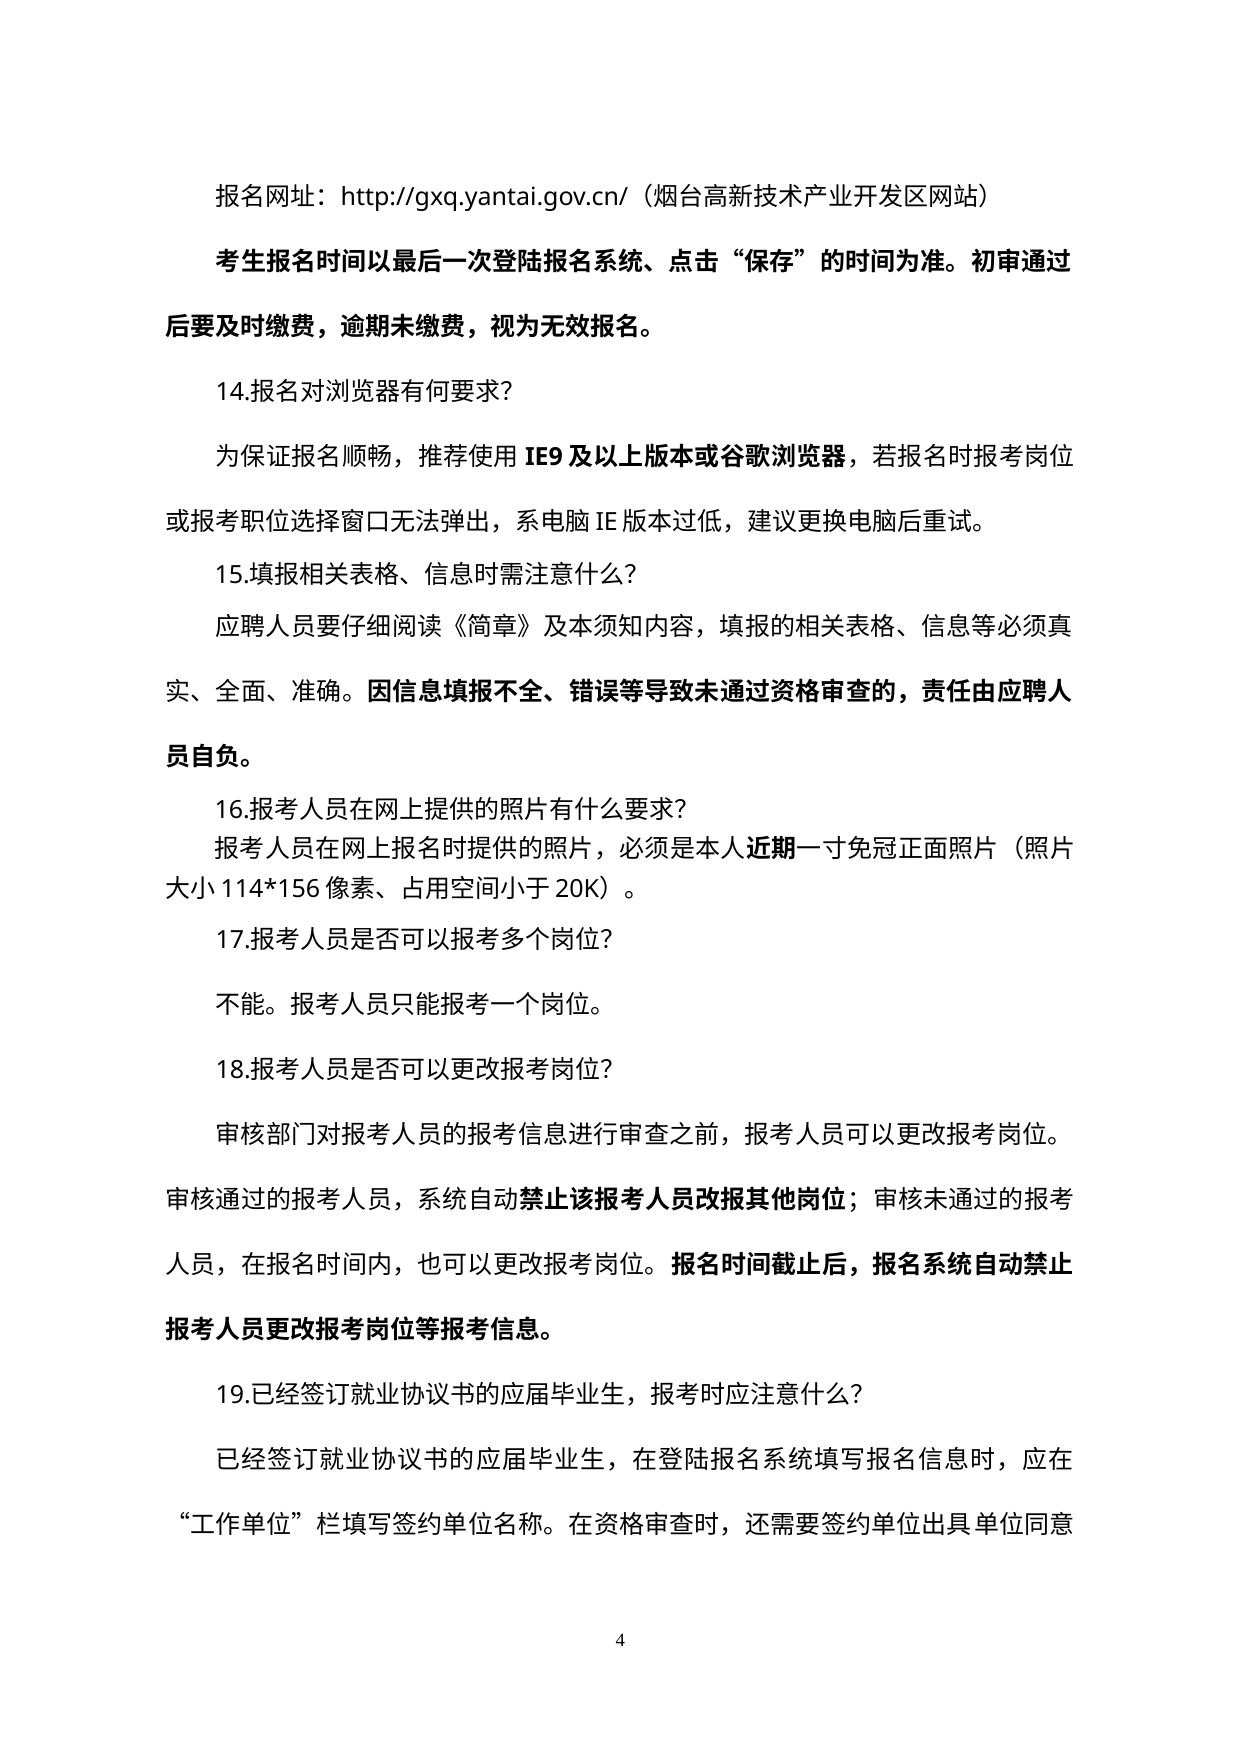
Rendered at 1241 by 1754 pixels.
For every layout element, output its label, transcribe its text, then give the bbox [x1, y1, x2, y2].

text 18.报考人员是否可以更改报考岗位？ [165, 1035, 1075, 1100]
text 14.报名对浏览器有何要求？ [165, 357, 1075, 422]
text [165, 1425, 1075, 1555]
text 应聘人员要仔细阅读《简章》及本须知内容，填报的相关表格、信息等必须真实、全面、准确。因信息填报不全、错误等导致未通过资格审查的，责任由应聘人员自负。 [165, 592, 1075, 787]
text 19.已经签订就业协议书的应届毕业生，报考时应注意什么？ [165, 1360, 1075, 1425]
text 15.填报相关表格、信息时需注意什么？ [165, 552, 1075, 592]
text 审核部门对报考人员的报考信息进行审查之前，报考人员可以更改报考岗位。审核通过的报考人员，系统自动禁止该报考人员改报其他岗位；审核未通过的报考人员，在报名时间内，也可以更改报考岗位。报名时间截止后，报名系统自动禁止报考人员更改报考岗位等报考信息。 [165, 1100, 1075, 1360]
text 17.报考人员是否可以报考多个岗位？ [165, 905, 1075, 970]
text 报名网址：http://gxq.yantai.gov.cn/（烟台高新技术产业开发区网站） [165, 162, 1075, 227]
text 考生报名时间以最后一次登陆报名系统、点击“保存”的时间为准。初审通过后要及时缴费，逾期未缴费，视为无效报名。 [165, 227, 1075, 357]
text 报考人员在网上报名时提供的照片，必须是本人近期一寸免冠正面照片（照片大小114*156像素、占用空间小于20K）。 [165, 826, 1075, 905]
text 为保证报名顺畅，推荐使用IE9及以上版本或谷歌浏览器，若报名时报考岗位或报考职位选择窗口无法弹出，系电脑IE版本过低，建议更换电脑后重试。 [165, 422, 1075, 552]
text 不能。报考人员只能报考一个岗位。 [165, 970, 1075, 1035]
text 16.报考人员在网上提供的照片有什么要求？ [165, 787, 1075, 826]
